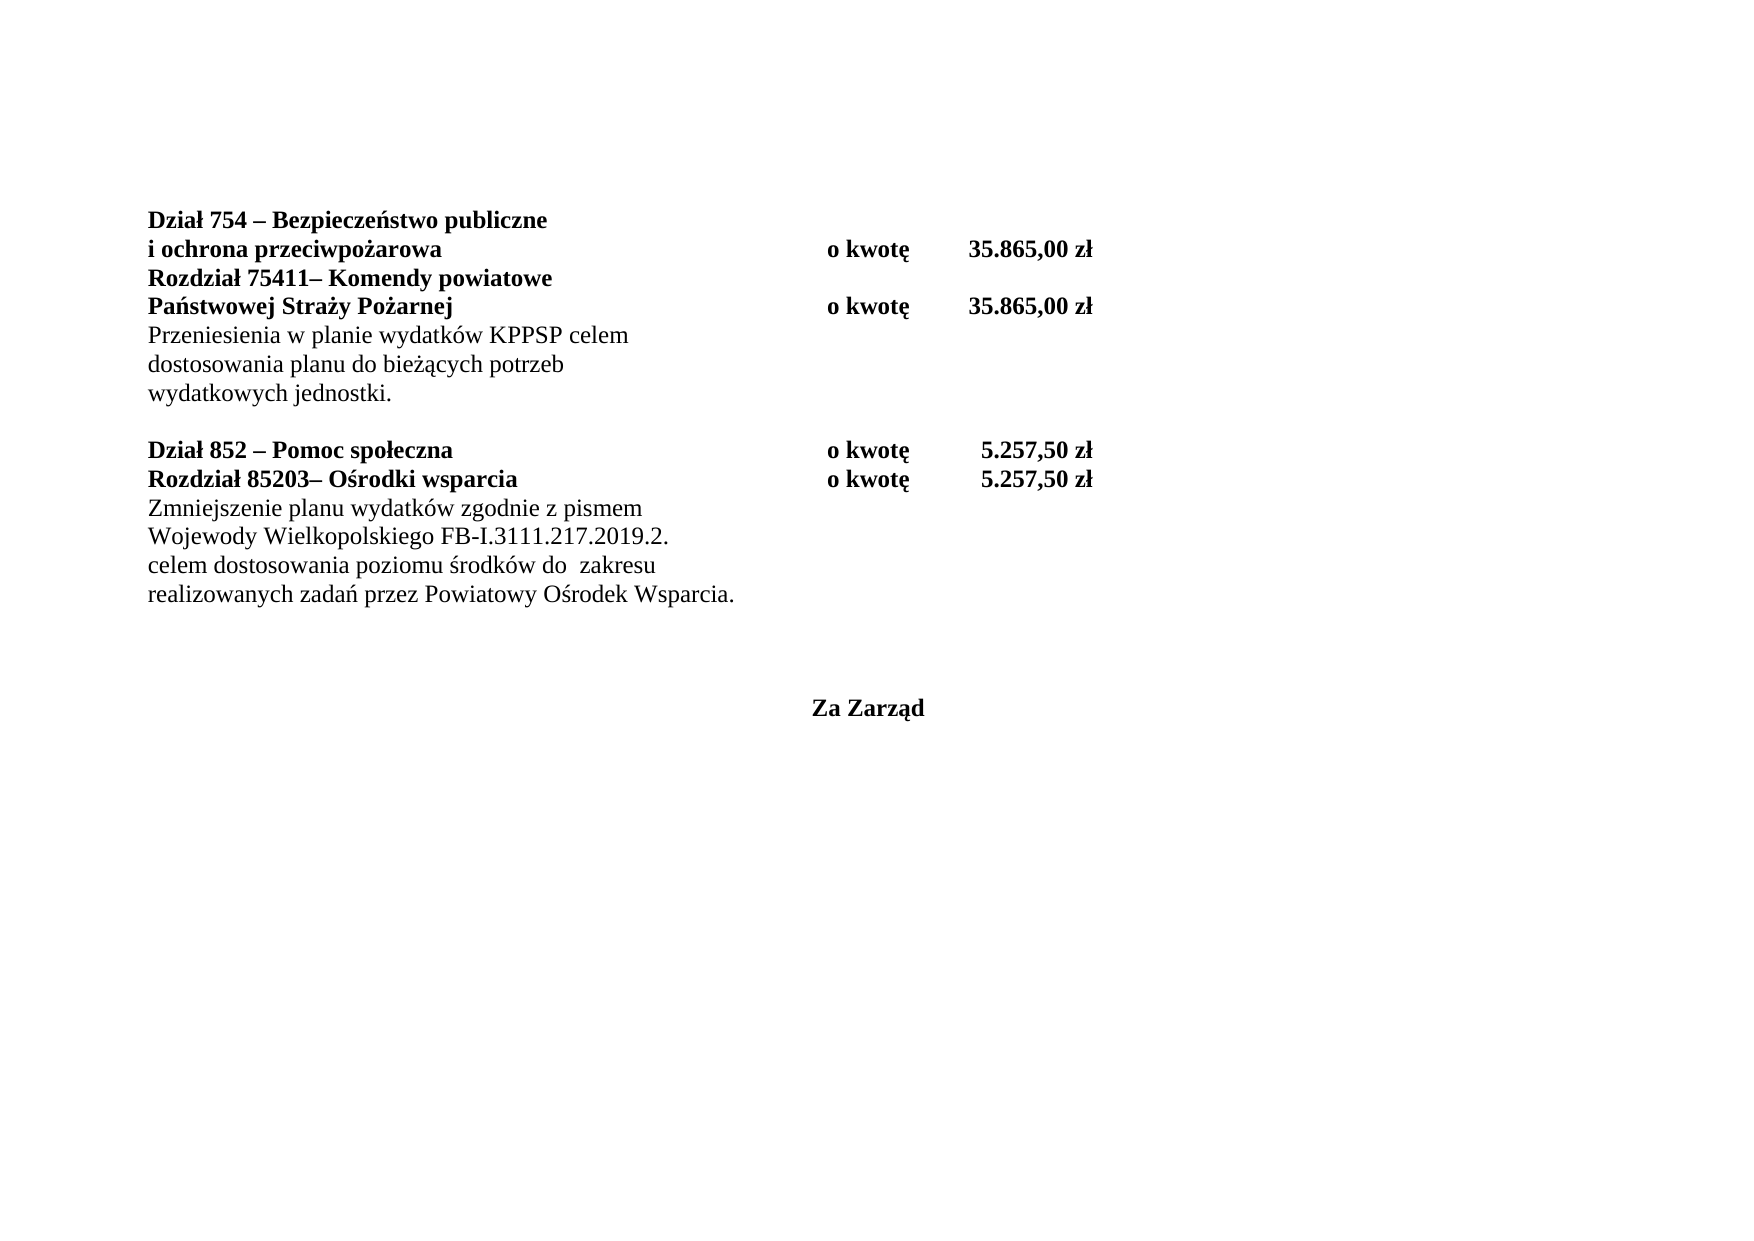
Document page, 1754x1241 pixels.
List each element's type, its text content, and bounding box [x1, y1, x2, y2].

text Dział 754 – Bezpieczeństwo publiczne [148, 205, 1267, 234]
text dostosowania planu do bieżących potrzeb [148, 349, 1606, 378]
text Rozdział 85203– Ośrodki wsparcia o kwotę 5.257,50 zł [148, 464, 1267, 493]
text Przeniesienia w planie wydatków KPPSP celem [148, 320, 1606, 349]
text Dział 852 – Pomoc społeczna o kwotę 5.257,50 zł [148, 435, 1267, 464]
text Za Zarząd [738, 693, 1459, 722]
text wydatkowych jednostki. [148, 378, 1606, 406]
text realizowanych zadań przez Powiatowy Ośrodek Wsparcia. [148, 579, 1606, 608]
text Zmniejszenie planu wydatków zgodnie z pismem [148, 493, 1606, 521]
text Państwowej Straży Pożarnej o kwotę 35.865,00 zł [148, 291, 1267, 320]
text Wojewody Wielkopolskiego FB-I.3111.217.2019.2. [148, 521, 1606, 550]
text Rozdział 75411– Komendy powiatowe [148, 263, 1267, 291]
text celem dostosowania poziomu środków do zakresu [148, 550, 1606, 579]
text i ochrona przeciwpożarowa o kwotę 35.865,00 zł [148, 234, 1267, 263]
